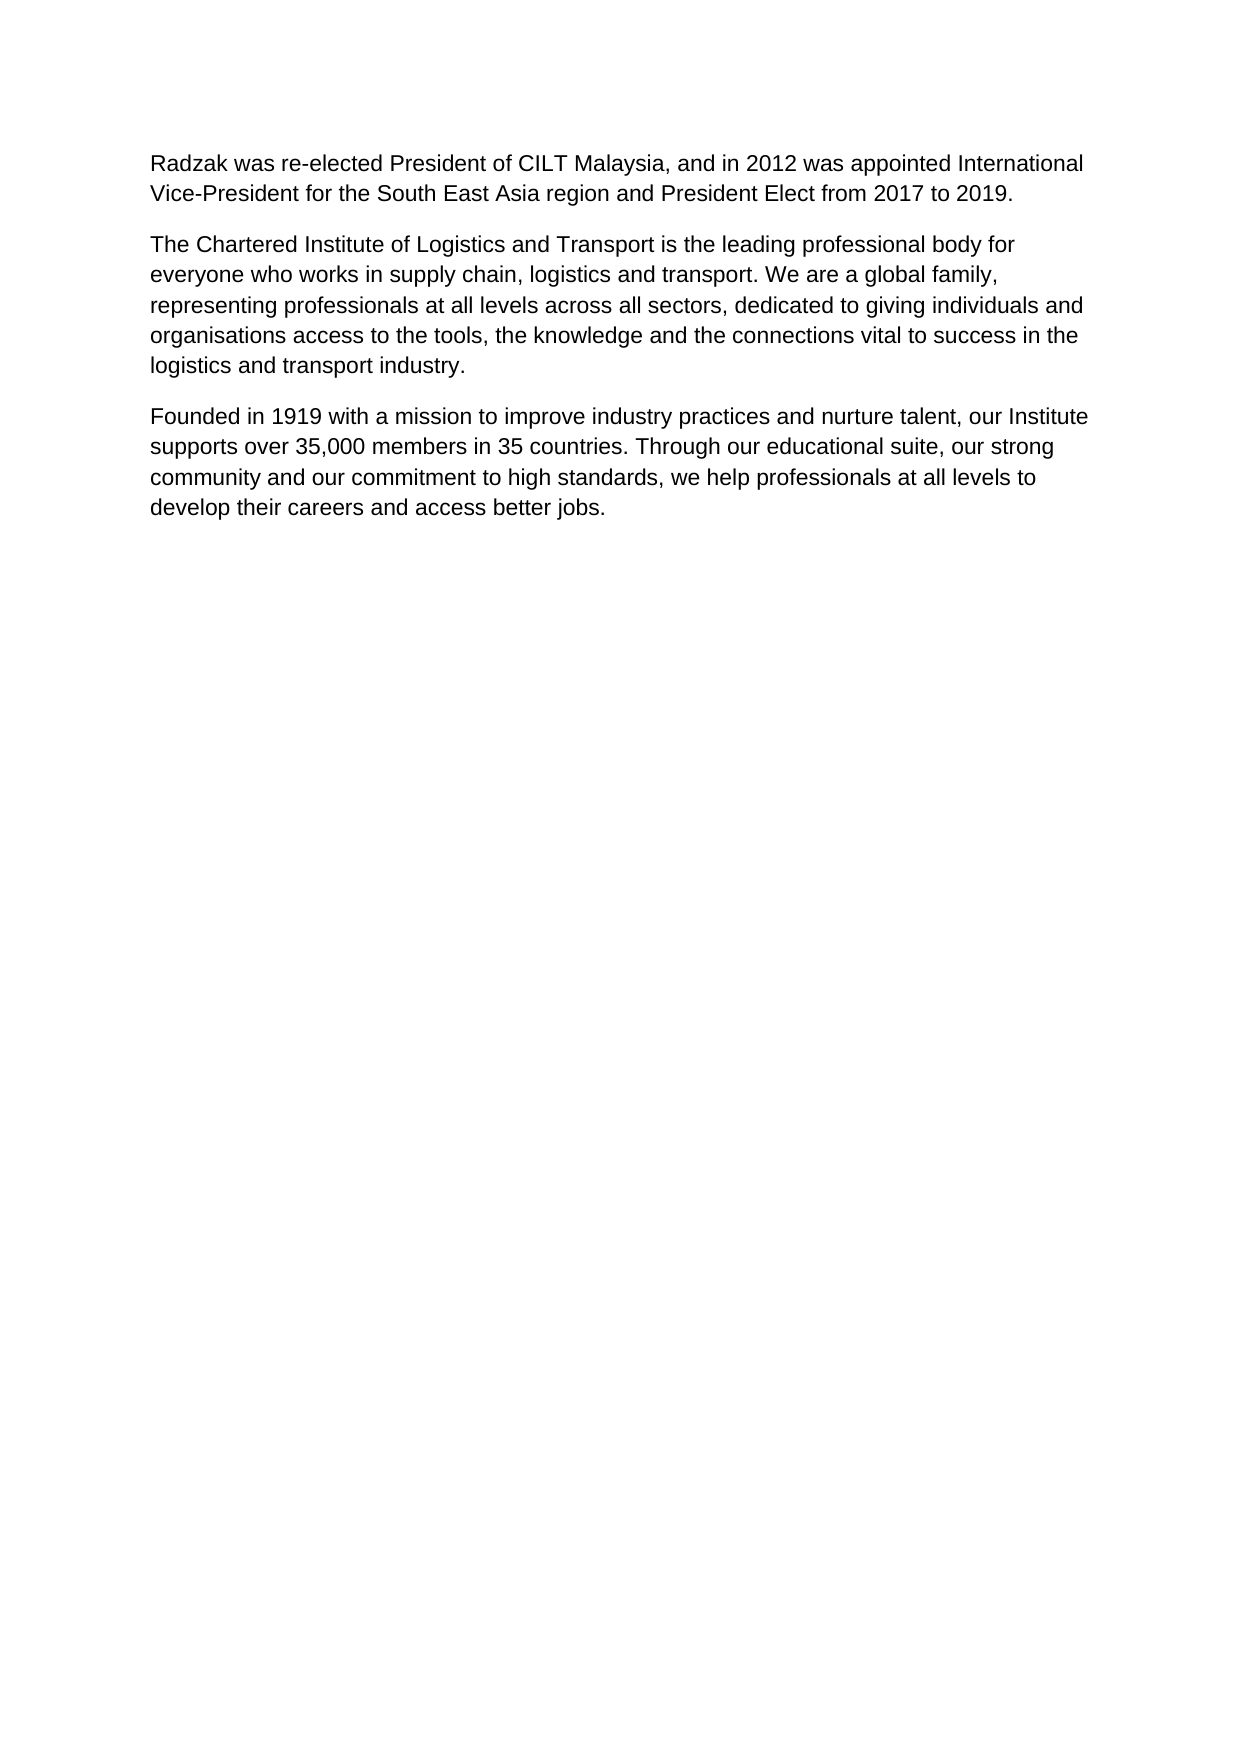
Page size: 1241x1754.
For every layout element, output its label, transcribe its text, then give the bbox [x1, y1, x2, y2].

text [150, 150, 1090, 207]
text The Chartered Institute of Logistics and Transport is the leading professional body for everyone who works in supply chain, logistics and transport. We are a global family, representing professionals at all levels across all sectors, dedicated to giving individuals and organisations access to the tools, the knowledge and the connections vital to success in the logistics and transport industry. [150, 231, 1090, 378]
text Founded in 1919 with a mission to improve industry practices and nurture talent, our Institute supports over 35,000 members in 35 countries. Through our educational suite, our strong community and our commitment to high standards, we help professionals at all levels to develop their careers and access better jobs. [150, 403, 1090, 520]
